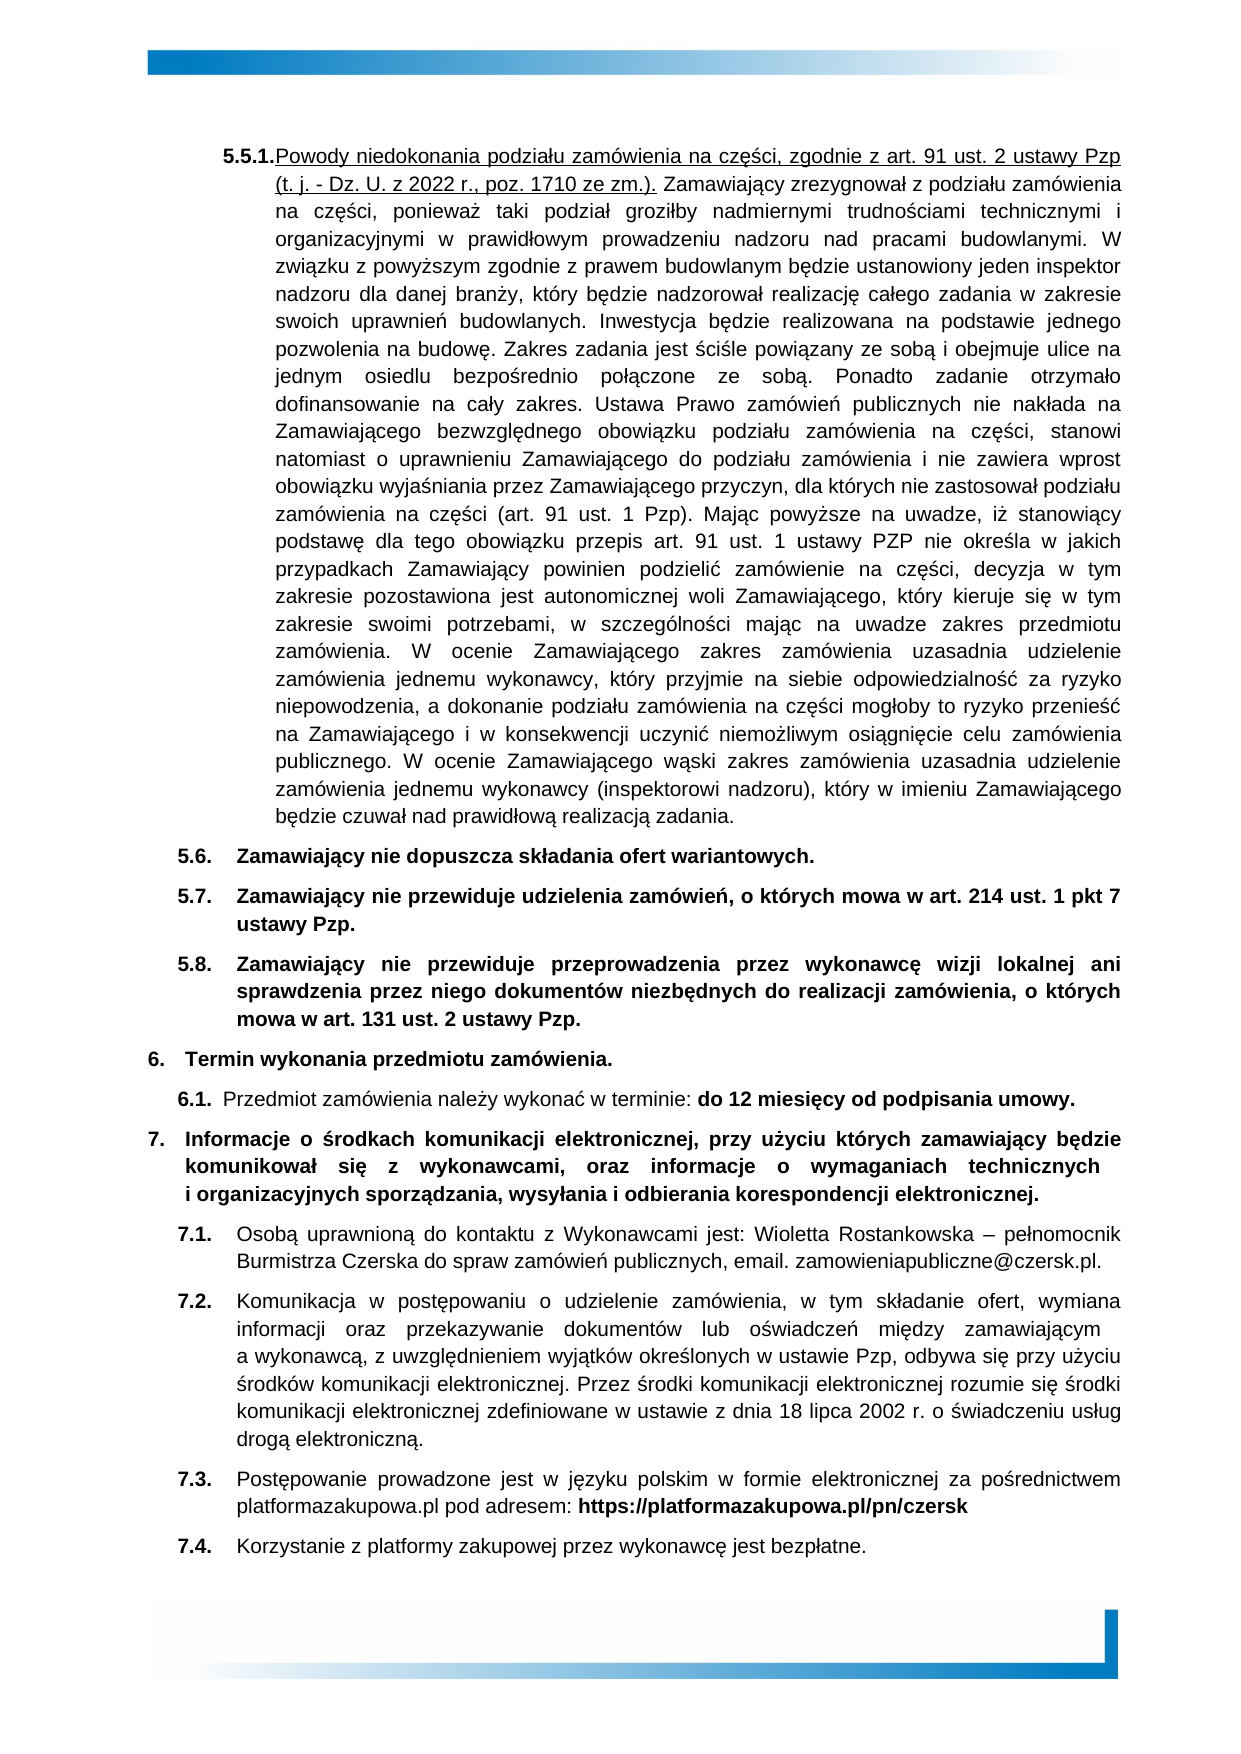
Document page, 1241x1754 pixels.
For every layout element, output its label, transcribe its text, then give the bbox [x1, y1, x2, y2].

list Osobą uprawnioną do kontaktu z Wykonawcami jest: Wioletta Rostankowska – pełnomocnik Burmistrza Czerska do spraw zamówień publicznych, email. zamowieniapubliczne@czersk.pl. [177, 1222, 1122, 1273]
list Korzystanie z platformy zakupowej przez wykonawcę jest bezpłatne. [177, 1534, 1122, 1558]
list Zamawiający nie dopuszcza składania ofert wariantowych. [177, 844, 1122, 868]
list Powody niedokonania podziału zamówienia na części, zgodnie z art. 91 ust. 2 ustawy Pzp (t. j. - Dz. U. z 2022 r., poz. 1710 ze zm.). Zamawiający zrezygnował z podziału zamówienia na części, ponieważ taki podział groziłby nadmiernymi trudnościami technicznymi i organizacyjnymi w prawidłowym prowadzeniu nadzoru nad pracami budowlanymi. W związku z powyższym zgodnie z prawem budowlanym będzie ustanowiony jeden inspektor nadzoru dla danej branży, który będzie nadzorował realizację całego zadania w zakresie swoich uprawnień budowlanych. Inwestycja będzie realizowana na podstawie jednego pozwolenia na budowę. Zakres zadania jest ściśle powiązany ze sobą i obejmuje ulice na jednym osiedlu bezpośrednio połączone ze sobą. Ponadto zadanie otrzymało dofinansowanie na cały zakres. Ustawa Prawo zamówień publicznych nie nakłada na Zamawiającego bezwzględnego obowiązku podziału zamówienia na części, stanowi natomiast o uprawnieniu Zamawiającego do podziału zamówienia i nie zawiera wprost obowiązku wyjaśniania przez Zamawiającego przyczyn, dla których nie zastosował podziału zamówienia na części (art. 91 ust. 1 Pzp). Mając powyższe na uwadze, iż stanowiący podstawę dla tego obowiązku przepis art. 91 ust. 1 ustawy PZP nie określa w jakich przypadkach Zamawiający powinien podzielić zamówienie na części, decyzja w tym zakresie pozostawiona jest autonomicznej woli Zamawiającego, który kieruje się w tym zakresie swoimi potrzebami, w szczególności mając na uwadze zakres przedmiotu zamówienia. W ocenie Zamawiającego zakres zamówienia uzasadnia udzielenie zamówienia jednemu wykonawcy, który przyjmie na siebie odpowiedzialność za ryzyko niepowodzenia, a dokonanie podziału zamówienia na części mogłoby to ryzyko przenieść na Zamawiającego i w konsekwencji uczynić niemożliwym osiągnięcie celu zamówienia publicznego. W ocenie Zamawiającego wąski zakres zamówienia uzasadnia udzielenie zamówienia jednemu wykonawcy (inspektorowi nadzoru), który w imieniu Zamawiającego będzie czuwał nad prawidłową realizacją zadania. [223, 144, 1122, 828]
list Informacje o środkach komunikacji elektronicznej, przy użyciu których zamawiający będzie komunikował się z wykonawcami, oraz informacje o wymaganiach technicznych i organizacyjnych sporządzania, wysyłania i odbierania korespondencji elektronicznej. [148, 1127, 1122, 1206]
list Zamawiający nie przewiduje udzielenia zamówień, o których mowa w art. 214 ust. 1 pkt 7 ustawy Pzp. [177, 884, 1122, 936]
list Postępowanie prowadzone jest w języku polskim w formie elektronicznej za pośrednictwem platformazakupowa.pl pod adresem: https://platformazakupowa.pl/pn/czersk [177, 1467, 1122, 1518]
list Zamawiający nie przewiduje przeprowadzenia przez wykonawcę wizji lokalnej ani sprawdzenia przez niego dokumentów niezbędnych do realizacji zamówienia, o których mowa w art. 131 ust. 2 ustawy Pzp. [177, 952, 1122, 1031]
picture [147, 1602, 1123, 1682]
list Przedmiot zamówienia należy wykonać w terminie: do 12 miesięcy od podpisania umowy. [177, 1087, 1122, 1111]
list Komunikacja w postępowaniu o udzielenie zamówienia, w tym składanie ofert, wymiana informacji oraz przekazywanie dokumentów lub oświadczeń między zamawiającym a wykonawcą, z uwzględnieniem wyjątków określonych w ustawie Pzp, odbywa się przy użyciu środków komunikacji elektronicznej. Przez środki komunikacji elektronicznej rozumie się środki komunikacji elektronicznej zdefiniowane w ustawie z dnia 18 lipca 2002 r. o świadczeniu usług drogą elektroniczną. [177, 1289, 1122, 1451]
list Termin wykonania przedmiotu zamówienia. [148, 1047, 1122, 1071]
picture [147, 44, 1123, 83]
